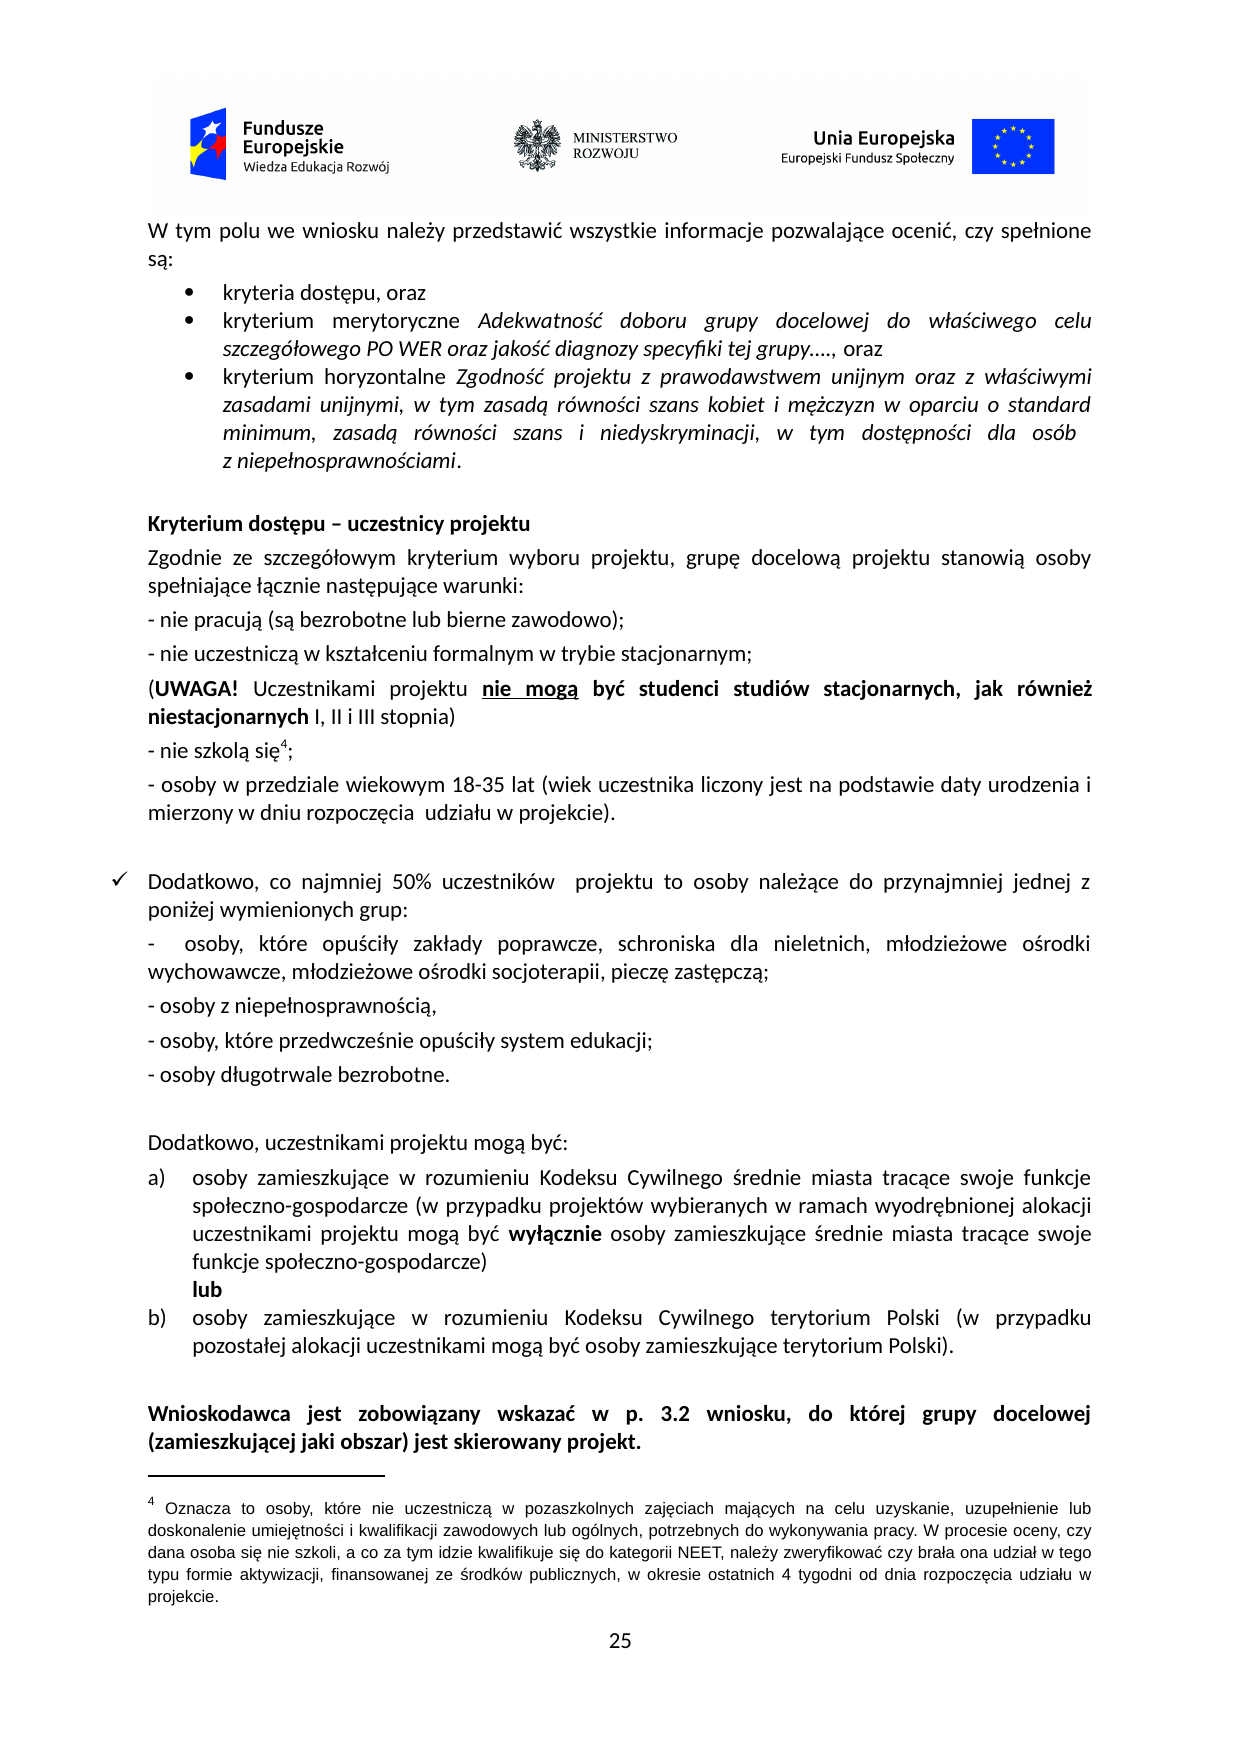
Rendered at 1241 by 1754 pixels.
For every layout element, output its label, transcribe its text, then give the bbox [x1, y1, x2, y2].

text - nie szkolą się; [148, 736, 1093, 764]
text Zgodnie ze szczegółowym kryterium wyboru projektu, grupę docelową projektu stanowią osoby spełniające łącznie następujące warunki: [148, 543, 1093, 599]
text - osoby, które opuściły zakłady poprawcze, schroniska dla nieletnich, młodzieżowe ośrodki wychowawcze, młodzieżowe ośrodki socjoterapii, pieczę zastępczą; [148, 929, 1093, 985]
list osoby zamieszkujące w rozumieniu Kodeksu Cywilnego średnie miasta tracące swoje funkcje społeczno-gospodarcze (w przypadku projektów wybieranych w ramach wyodrębnionej alokacji uczestnikami projektu mogą być wyłącznie osoby zamieszkujące średnie miasta tracące swoje funkcje społeczno-gospodarcze) [148, 1163, 1093, 1275]
list kryterium merytoryczne Adekwatność doboru grupy docelowej do właściwego celu szczegółowego PO WER oraz jakość diagnozy specyfiki tej grupy…., oraz [185, 306, 1093, 362]
text Kryterium dostępu – uczestnicy projektu [148, 509, 1093, 537]
text - osoby długotrwale bezrobotne. [148, 1060, 1093, 1088]
text - osoby, które przedwcześnie opuściły system edukacji; [148, 1026, 1093, 1054]
list Dodatkowo, co najmniej 50% uczestników projektu to osoby należące do przynajmniej jednej z poniżej wymienionych grup: [110, 867, 1093, 923]
text - osoby w przedziale wiekowym 18-35 lat (wiek uczestnika liczony jest na podstawie daty urodzenia i mierzony w dniu rozpoczęcia udziału w projekcie). [148, 770, 1093, 826]
list kryteria dostępu, oraz [185, 278, 1093, 306]
text Dodatkowo, uczestnikami projektu mogą być: [148, 1128, 1093, 1157]
text Wnioskodawca jest zobowiązany wskazać w p. 3.2 wniosku, do której grupy docelowej (zamieszkującej jaki obszar) jest skierowany projekt. [148, 1399, 1093, 1456]
text - osoby z niepełnosprawnością, [148, 991, 1093, 1019]
text W tym polu we wniosku należy przedstawić wszystkie informacje pozwalające ocenić, czy spełnione są: [148, 216, 1093, 272]
list lub [192, 1275, 1093, 1303]
list kryterium horyzontalne Zgodność projektu z prawodawstwem unijnym oraz z właściwymi zasadami unijnymi, w tym zasadą równości szans kobiet i mężczyzn w oparciu o standard minimum, zasadą równości szans i niedyskryminacji, w tym dostępności dla osób z niepełnosprawnościami. [185, 362, 1093, 474]
list osoby zamieszkujące w rozumieniu Kodeksu Cywilnego terytorium Polski (w przypadku pozostałej alokacji uczestnikami mogą być osoby zamieszkujące terytorium Polski). [148, 1303, 1093, 1359]
text - nie pracują (są bezrobotne lub bierne zawodowo); [148, 605, 1093, 633]
text - nie uczestniczą w kształceniu formalnym w trybie stacjonarnym; [148, 639, 1093, 667]
text (UWAGA! Uczestnikami projektu nie mogą być studenci studiów stacjonarnych, jak również niestacjonarnych I, II i III stopnia) [148, 674, 1093, 730]
picture [147, 73, 1093, 216]
